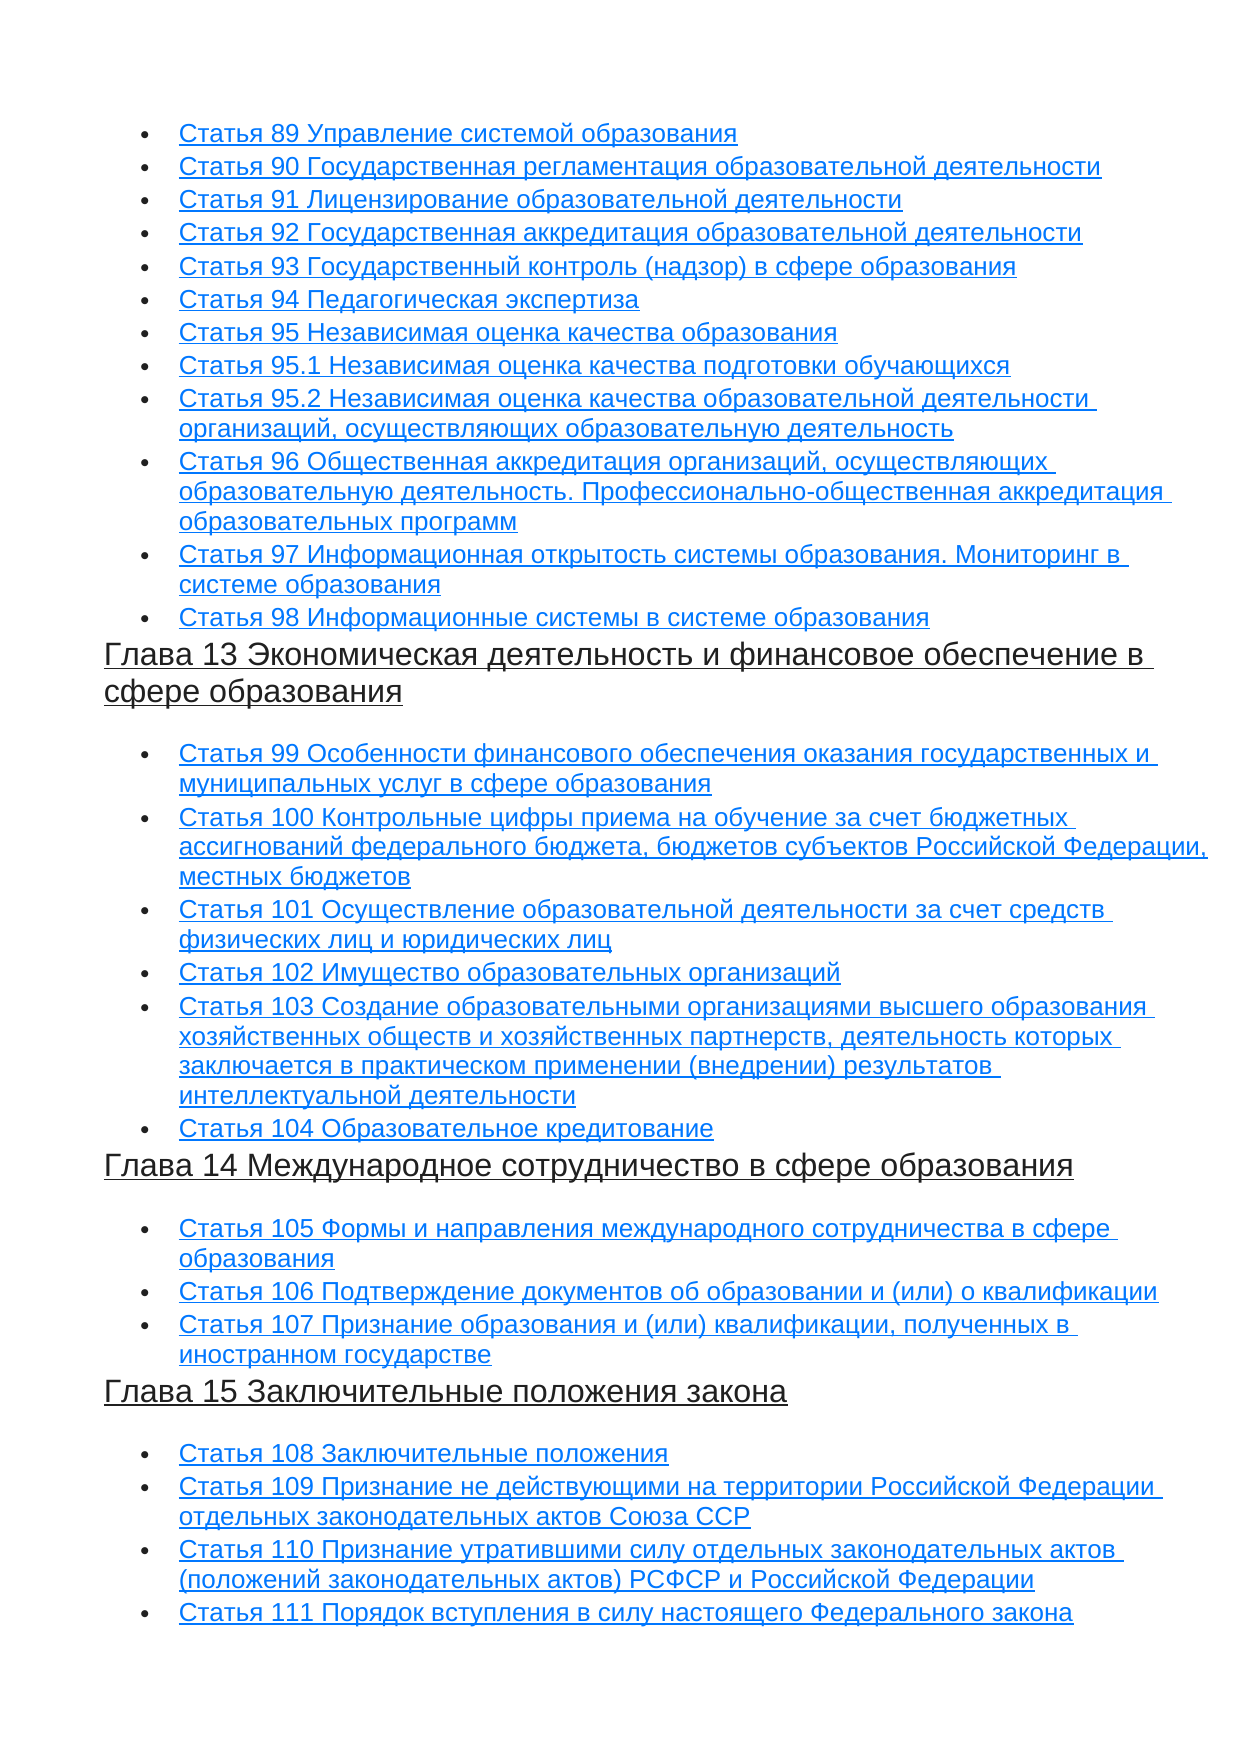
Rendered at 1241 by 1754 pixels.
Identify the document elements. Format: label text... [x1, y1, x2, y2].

list Статья 104 Образовательное кредитование [141, 1113, 1211, 1143]
list Статья 109 Признание не действующими на территории Российской Федерации отдельных законодательных актов Союза ССР [141, 1471, 1211, 1531]
list Статья 108 Заключительные положения [141, 1438, 1211, 1468]
list Статья 90 Государственная регламентация образовательной деятельности [141, 151, 1211, 181]
list Статья 105 Формы и направления международного сотрудничества в сфере образования [141, 1213, 1211, 1273]
list Статья 93 Государственный контроль (надзор) в сфере образования [141, 251, 1211, 281]
list Статья 110 Признание утратившими силу отдельных законодательных актов (положений законодательных актов) РСФСР и Российской Федерации [141, 1534, 1211, 1594]
list Статья 111 Порядок вступления в силу настоящего Федерального закона [141, 1597, 1211, 1627]
list Статья 102 Имущество образовательных организаций [141, 957, 1211, 987]
list Статья 95.1 Независимая оценка качества подготовки обучающихся [141, 350, 1211, 380]
list Статья 92 Государственная аккредитация образовательной деятельности [141, 217, 1211, 247]
list Статья 106 Подтверждение документов об образовании и (или) о квалификации [141, 1276, 1211, 1306]
list Статья 99 Особенности финансового обеспечения оказания государственных и муниципальных услуг в сфере образования [141, 738, 1211, 798]
list Статья 97 Информационная открытость системы образования. Мониторинг в системе образования [141, 539, 1211, 599]
list Статья 101 Осуществление образовательной деятельности за счет средств физических лиц и юридических лиц [141, 894, 1211, 954]
list Статья 95 Независимая оценка качества образования [141, 317, 1211, 347]
list Статья 96 Общественная аккредитация организаций, осуществляющих образовательную деятельность. Профессионально-общественная аккредитация образовательных программ [141, 446, 1211, 536]
text Глава 13 Экономическая деятельность и финансовое обеспечение в сфере образования [103, 635, 1211, 709]
list Статья 91 Лицензирование образовательной деятельности [141, 184, 1211, 214]
list Статья 95.2 Независимая оценка качества образовательной деятельности организаций, осуществляющих образовательную деятельность [141, 383, 1211, 443]
text Глава 15 Заключительные положения закона [103, 1372, 1211, 1409]
text Глава 14 Международное сотрудничество в сфере образования [103, 1147, 1211, 1184]
list Статья 89 Управление системой образования [141, 118, 1211, 148]
list Статья 100 Контрольные цифры приема на обучение за счет бюджетных ассигнований федерального бюджета, бюджетов субъектов Российской Федерации, местных бюджетов [141, 802, 1211, 891]
list Статья 107 Признание образования и (или) квалификации, полученных в иностранном государстве [141, 1309, 1211, 1369]
list Статья 103 Создание образовательными организациями высшего образования хозяйственных обществ и хозяйственных партнерств, деятельность которых заключается в практическом применении (внедрении) результатов интеллектуальной деятельности [141, 991, 1211, 1110]
list Статья 98 Информационные системы в системе образования [141, 602, 1211, 632]
list Статья 94 Педагогическая экспертиза [141, 284, 1211, 314]
